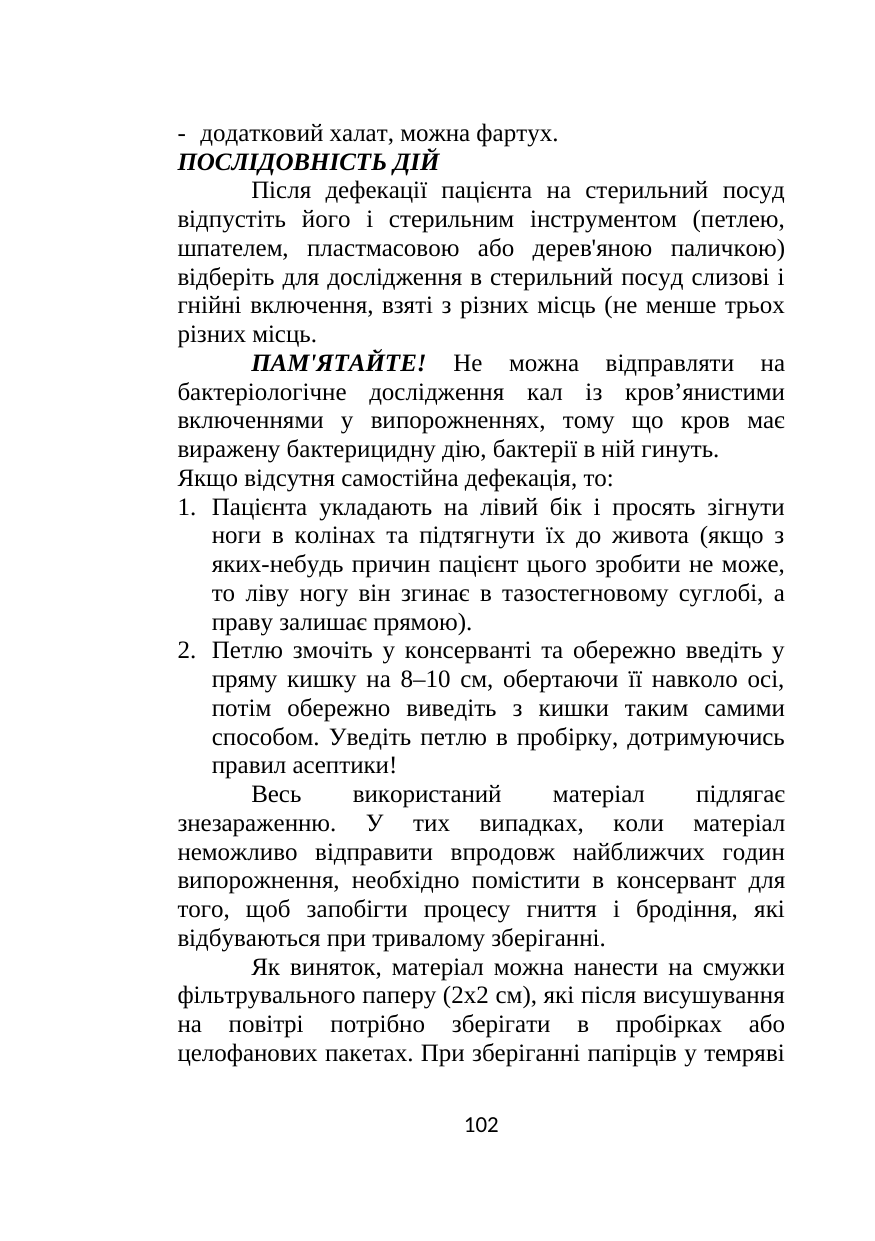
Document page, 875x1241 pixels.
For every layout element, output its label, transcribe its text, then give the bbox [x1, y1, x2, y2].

text ПАМ'ЯТАЙТЕ! Не можна відправляти на бактеріологічне дослідження кал із кров’янистими включеннями у випорожненнях, тому що кров має виражену бактерицидну дію, бактерії в ній гинуть. [177, 348, 785, 463]
text ПОСЛІДОВНІСТЬ ДІЙ [177, 147, 785, 176]
list Петлю змочіть у консерванті та обережно введіть у пряму кишку на 8–10 см, обертаючи її навколо осі, потім обережно виведіть з кишки таким самими способом. Уведіть петлю в пробірку, дотримуючись правил асептики! [177, 636, 785, 779]
list Пацієнта укладають на лівий бік і просять зігнути ноги в колінах та підтягнути їх до живота (якщо з яких-небудь причин пацієнт цього зробити не може, то ліву ногу він згинає в тазостегновому суглобі, а праву залишає прямою). [177, 492, 785, 636]
text Якщо відсутня самостійна дефекація, то: [177, 463, 785, 492]
text Після дефекації пацієнта на стерильний посуд відпустіть його і стерильним інструментом (петлею, шпателем, пластмасовою або дерев'яною паличкою) відберіть для дослідження в стерильний посуд слизові і гнійні включення, взяті з різних місць (не менше трьох різних місць. [177, 176, 785, 348]
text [177, 952, 785, 1067]
text Весь використаний матеріал підлягає знезараженню. У тих випадках, коли матеріал неможливо відправити впродовж найближчих годин випорожнення, необхідно помістити в консервант для того, щоб запобігти процесу гниття і бродіння, які відбуваються при тривалому зберіганні. [177, 779, 785, 952]
list додатковий халат, можна фартух. [177, 118, 785, 147]
